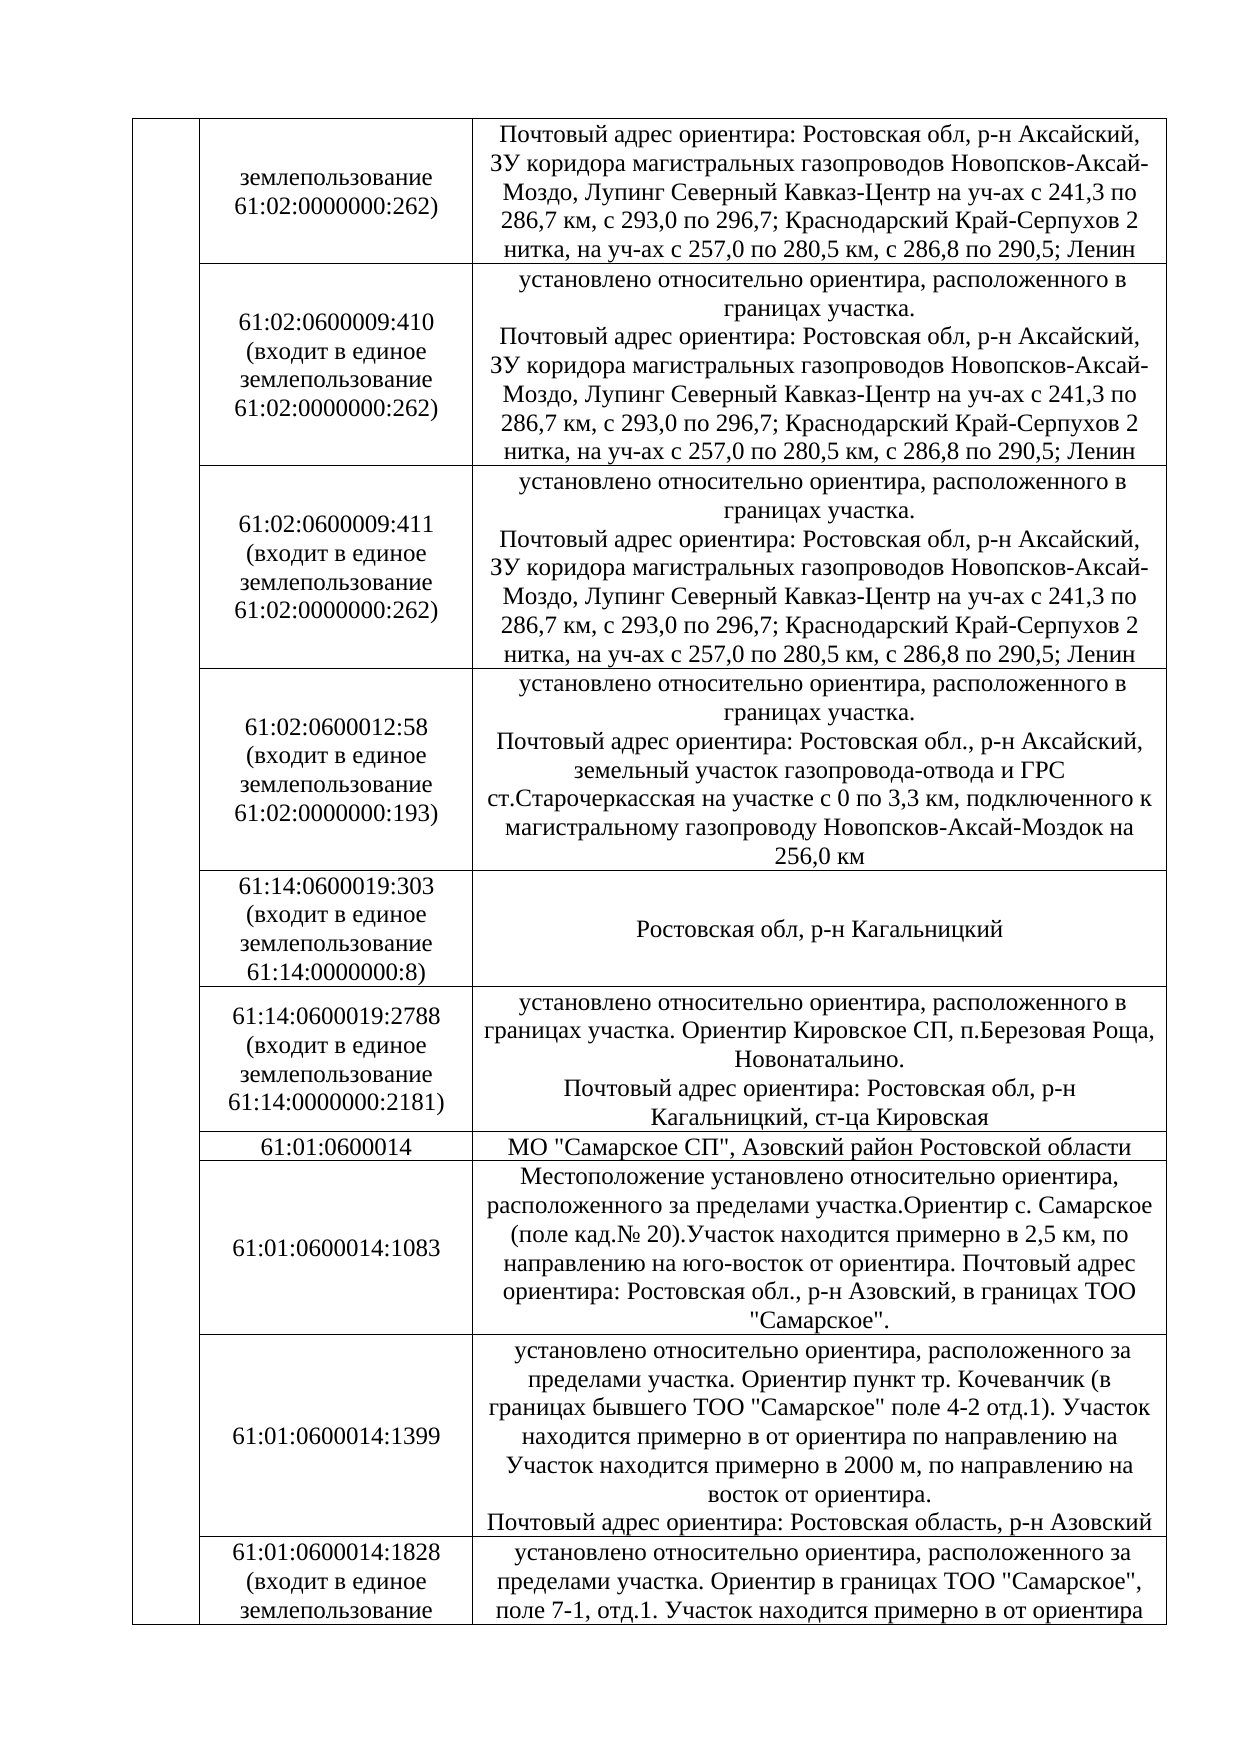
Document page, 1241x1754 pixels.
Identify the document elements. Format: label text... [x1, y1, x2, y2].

table_cell 61:02:0600009:410 (входит в единое землепользование 61:02:0000000:262) [200, 264, 472, 465]
table_cell установлено относительно ориентира, расположенного за пределами участка. Ориентир пункт тр. Кочеванчик (в границах бывшего ТОО "Самарское" поле 4-2 отд.1). Участок находится примерно в от ориентира по направлению на Участок находится примерно в 2000 м, по направлению на восток от ориентира. Почтовый адрес ориентира: Ростовская область, р-н Азовский [473, 1335, 1166, 1536]
table_cell 61:01:0600014 [200, 1132, 472, 1160]
table_cell установлено относительно ориентира, расположенного в границах участка. Ориентир Кировское СП, п.Березовая Роща, Новонатальино. Почтовый адрес ориентира: Ростовская обл, р-н Кагальницкий, ст-ца Кировская [473, 987, 1166, 1131]
table_cell 61:01:0600014:1399 [200, 1335, 472, 1536]
table_cell 61:01:0600014:1083 [200, 1161, 472, 1334]
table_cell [473, 119, 1166, 263]
table_cell Ростовская обл, р-н Кагальницкий [473, 871, 1166, 986]
table_cell 61:02:0600012:58 (входит в единое землепользование 61:02:0000000:193) [200, 669, 472, 870]
table_cell МО "Самарское СП", Азовский район Ростовской области [473, 1132, 1166, 1160]
table_cell 61:14:0600019:303 (входит в единое землепользование 61:14:0000000:8) [200, 871, 472, 986]
table_cell 61:14:0600019:2788 (входит в единое землепользование 61:14:0000000:2181) [200, 987, 472, 1131]
table_cell установлено относительно ориентира, расположенного в границах участка. Почтовый адрес ориентира: Ростовская обл., р-н Аксайский, земельный участок газопровода-отвода и ГРС ст.Старочеркасская на участке с 0 по 3,3 км, подключенного к магистральному газопроводу Новопсков-Аксай-Моздок на 256,0 км [473, 669, 1166, 870]
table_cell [200, 119, 472, 263]
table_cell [200, 1537, 472, 1623]
table_cell 61:02:0600009:411 (входит в единое землепользование 61:02:0000000:262) [200, 466, 472, 667]
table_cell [473, 1537, 1166, 1623]
table_cell Местоположение установлено относительно ориентира, расположенного за пределами участка.Ориентир с. Самарское (поле кад.№ 20).Участок находится примерно в 2,5 км, по направлению на юго-восток от ориентира. Почтовый адрес ориентира: Ростовская обл., р-н Азовский, в границах ТОО "Самарское". [473, 1161, 1166, 1334]
